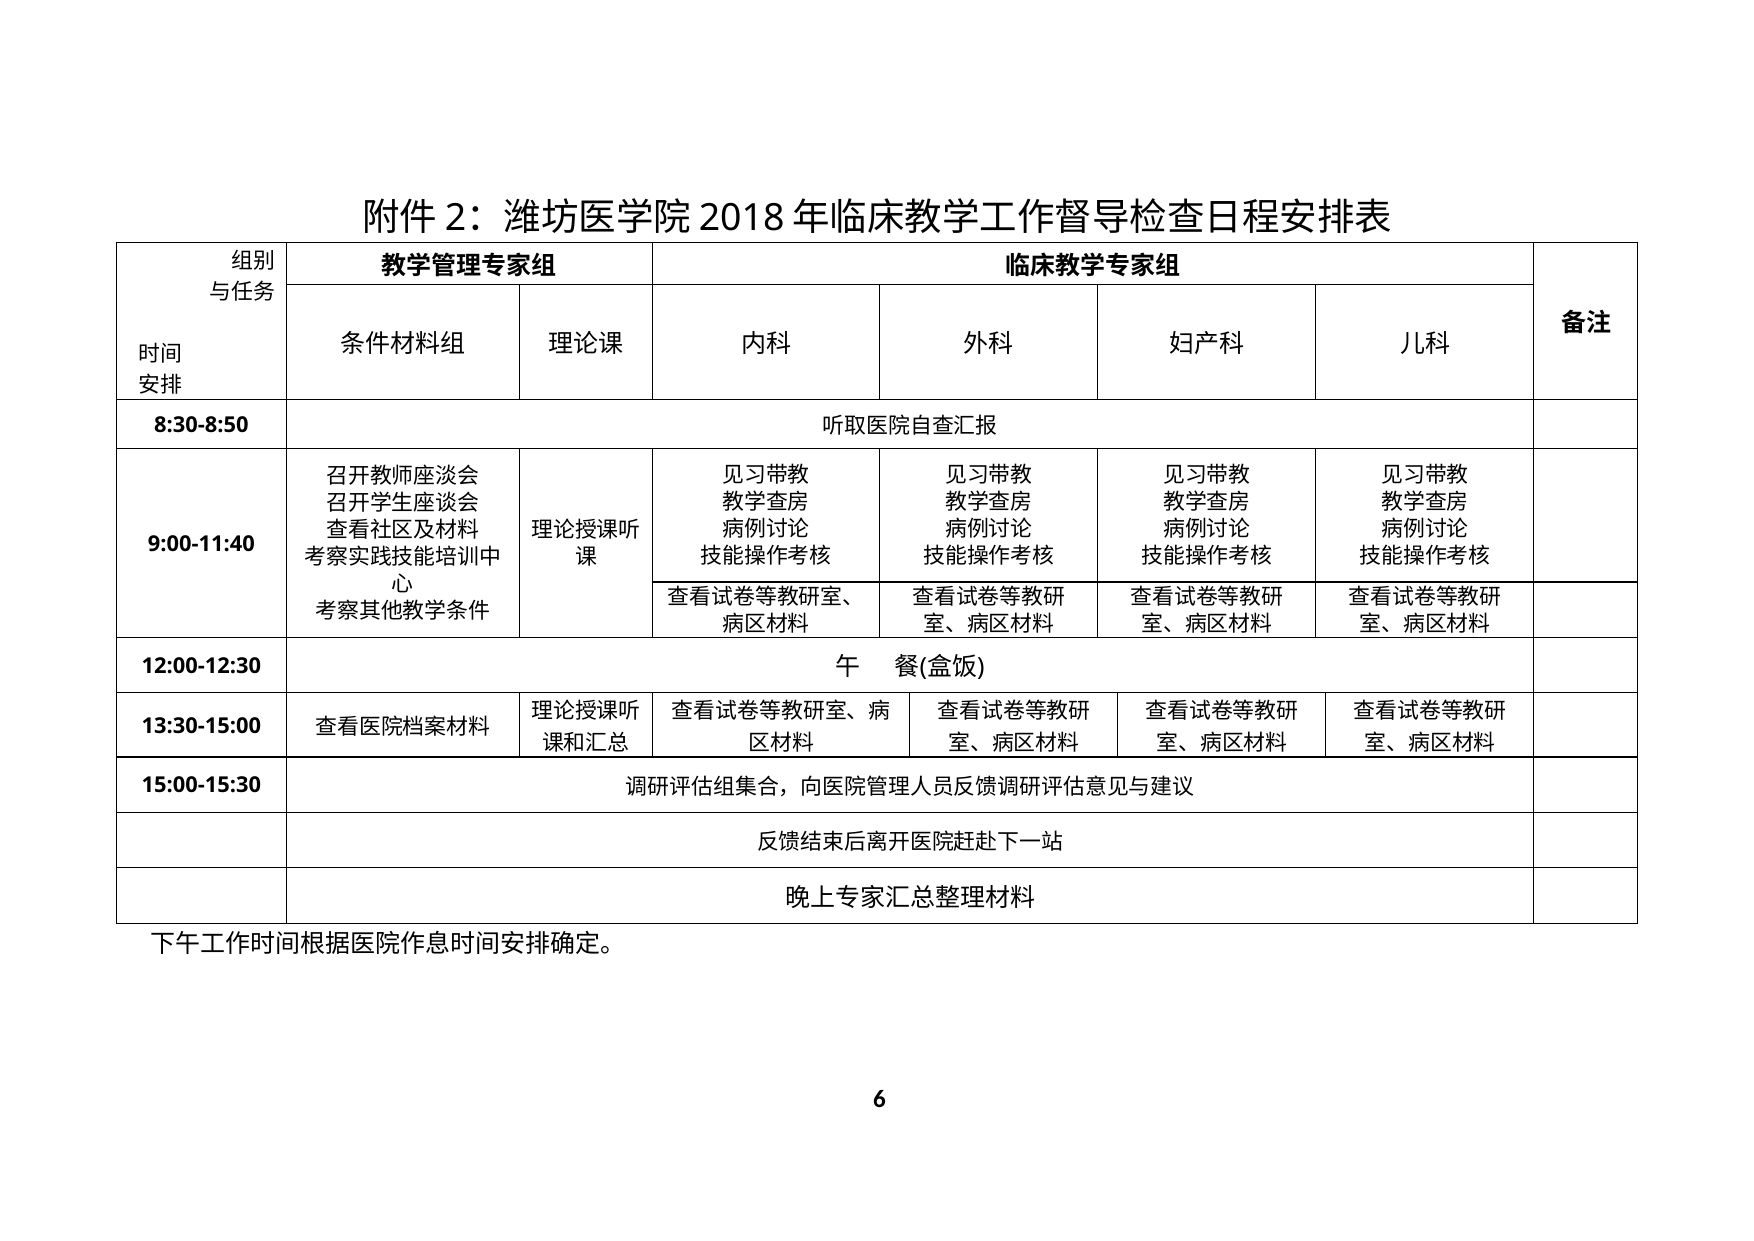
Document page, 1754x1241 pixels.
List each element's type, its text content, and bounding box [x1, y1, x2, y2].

table_cell 12:00-12:30 [117, 638, 286, 692]
table_cell 8:30-8:50 [117, 400, 286, 448]
table_cell 内科 [653, 285, 879, 399]
table_cell 15:00-15:30 [117, 758, 286, 812]
table_cell [1534, 583, 1637, 637]
table_cell 理论授课听课和汇总 [520, 693, 652, 756]
table_cell 查看试卷等教研室、病区材料 [1316, 583, 1533, 637]
table_cell [1534, 693, 1637, 756]
table_cell [1534, 449, 1637, 581]
table_cell 听取医院自查汇报 [287, 400, 1533, 448]
table_cell [1534, 400, 1637, 448]
table_cell 查看试卷等教研室、病区材料 [1118, 693, 1325, 756]
table_cell 调研评估组集合，向医院管理人员反馈调研评估意见与建议 [287, 758, 1533, 812]
table_cell 理论课 [520, 285, 652, 399]
table_cell 见习带教 教学查房 病例讨论 技能操作考核 [1098, 449, 1315, 581]
table_cell 儿科 [1316, 285, 1533, 399]
table_cell 查看医院档案材料 [287, 693, 519, 756]
table_header 教学管理专家组 [287, 243, 652, 284]
table_cell 理论授课听课 [520, 449, 652, 637]
table_cell 晚上专家汇总整理材料 [287, 868, 1533, 922]
table_cell 查看试卷等教研室、病区材料 [653, 583, 879, 637]
table_cell [1534, 813, 1637, 867]
table_cell 外科 [880, 285, 1097, 399]
table_cell 午 餐(盒饭) [287, 638, 1533, 692]
table_cell [117, 868, 286, 922]
table_cell 召开教师座淡会 召开学生座谈会 查看社区及材料 考察实践技能培训中心 考察其他教学条件 [287, 449, 519, 637]
table_cell 查看试卷等教研室、病区材料 [1326, 693, 1533, 756]
table_cell 查看试卷等教研室、病区材料 [1098, 583, 1315, 637]
table_cell 妇产科 [1098, 285, 1315, 399]
table_header 备注 [1534, 243, 1637, 399]
table_cell 查看试卷等教研室、病区材料 [910, 693, 1117, 756]
table_cell 9:00-11:40 [117, 449, 286, 637]
text 附件2：潍坊医学院2018年临床教学工作督导检查日程安排表 [150, 187, 1604, 242]
table_cell 反馈结束后离开医院赶赴下一站 [287, 813, 1533, 867]
table_cell 13:30-15:00 [117, 693, 286, 756]
table_cell 条件材料组 [287, 285, 519, 399]
table_cell 查看试卷等教研室、病区材料 [653, 693, 909, 756]
table_header 组别 与任务 时间 安排 [117, 243, 286, 399]
table_cell 见习带教 教学查房 病例讨论 技能操作考核 [1316, 449, 1533, 581]
table_cell 见习带教 教学查房 病例讨论 技能操作考核 [880, 449, 1097, 581]
table_header 临床教学专家组 [653, 243, 1533, 284]
text 下午工作时间根据医院作息时间安排确定。 [150, 924, 1604, 960]
table_cell 查看试卷等教研室、病区材料 [880, 583, 1097, 637]
table_cell [1534, 868, 1637, 922]
table_cell [117, 813, 286, 867]
table_cell 见习带教 教学查房 病例讨论 技能操作考核 [653, 449, 879, 581]
table_cell [1534, 758, 1637, 812]
table_cell [1534, 638, 1637, 692]
